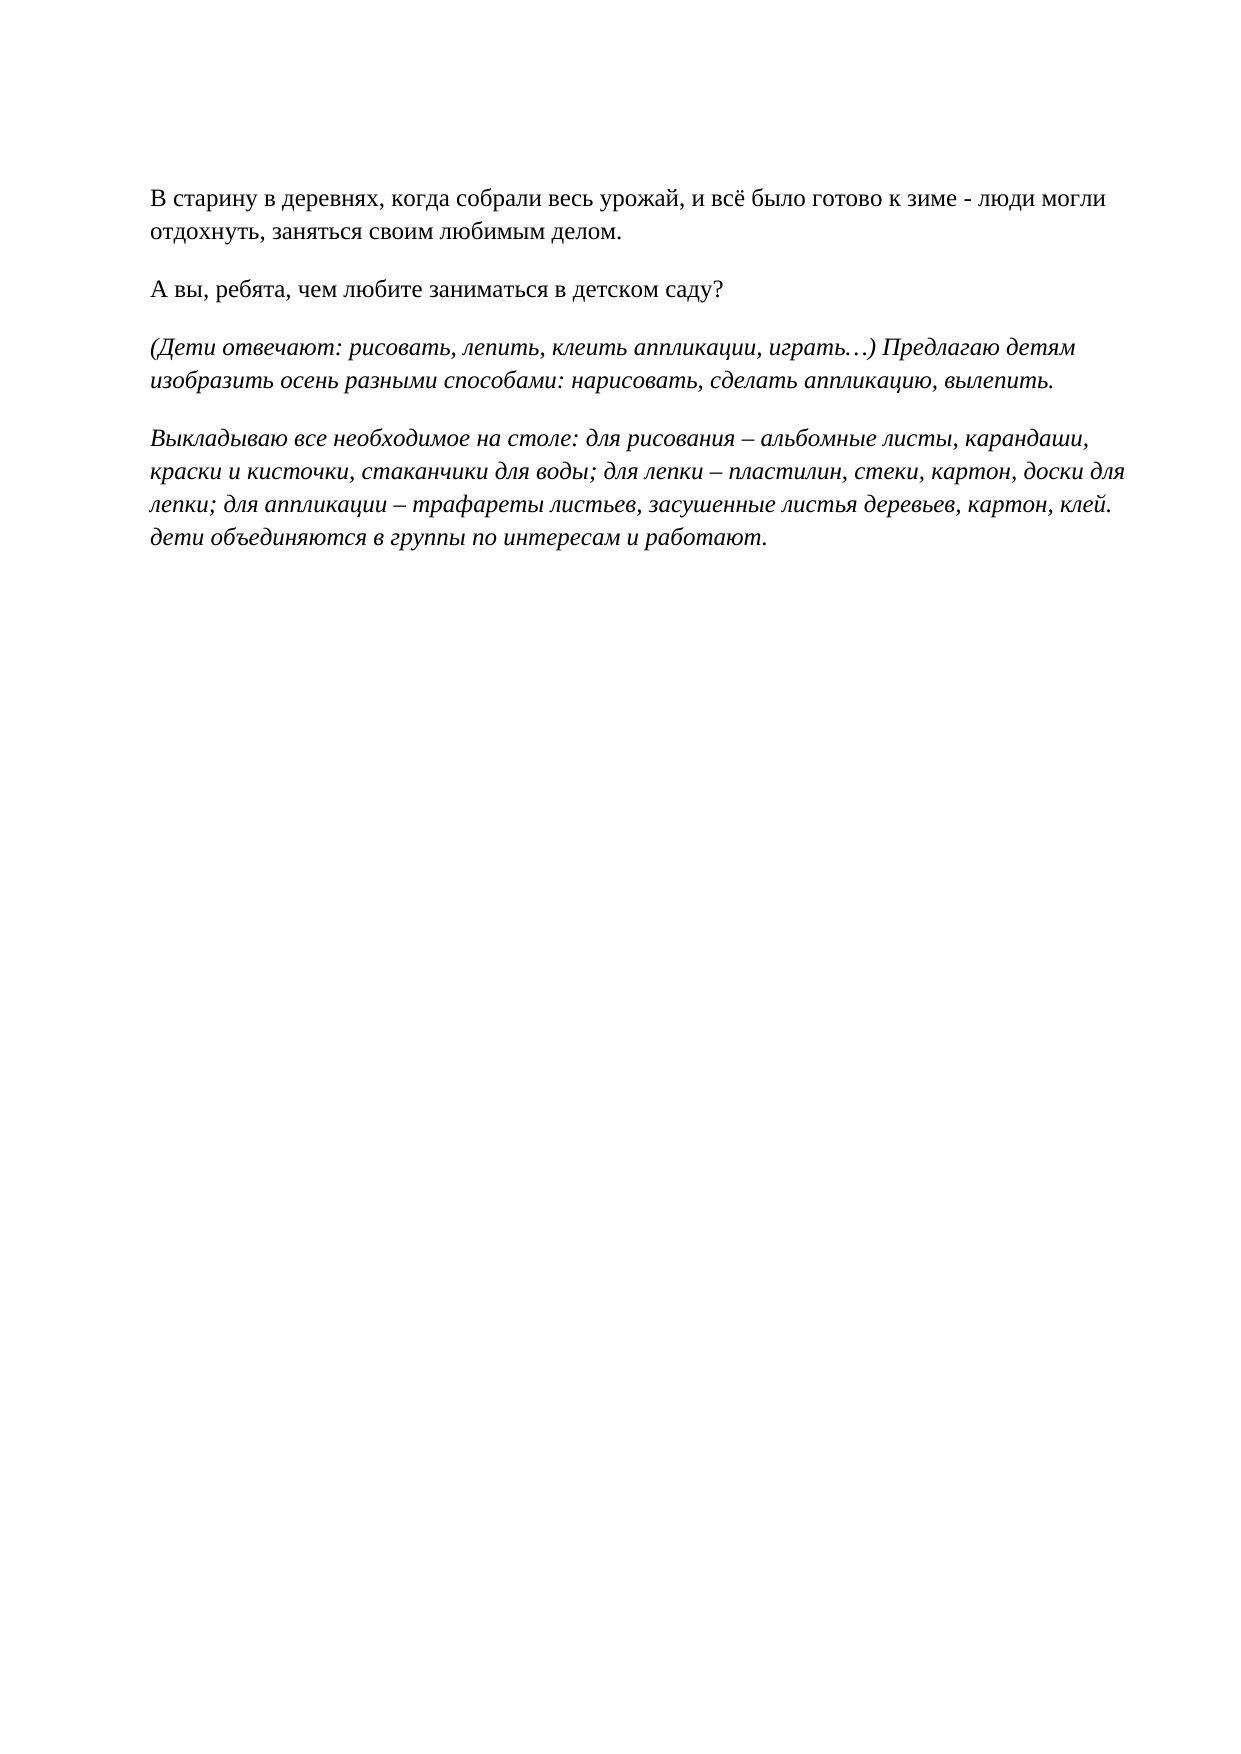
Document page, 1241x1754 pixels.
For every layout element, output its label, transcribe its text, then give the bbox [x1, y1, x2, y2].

text В старину в деревнях, когда собрали весь урожай, и всё было готово к зиме - люди могли отдохнуть, заняться своим любимым делом. [150, 150, 1128, 245]
text Выкладываю все необходимое на столе: для рисования – альбомные листы, карандаши, краски и кисточки, стаканчики для воды; для лепки – пластилин, стеки, картон, доски для лепки; для аппликации – трафареты листьев, засушенные листья деревьев, картон, клей. дети объединяются в группы по интересам и работают. [150, 423, 1128, 551]
text (Дети отвечают: рисовать, лепить, клеить аппликации, играть…) Предлагаю детям изобразить осень разными способами: нарисовать, сделать аппликацию, вылепить. [150, 332, 1128, 394]
text А вы, ребята, чем любите заниматься в детском саду? [150, 274, 1128, 303]
